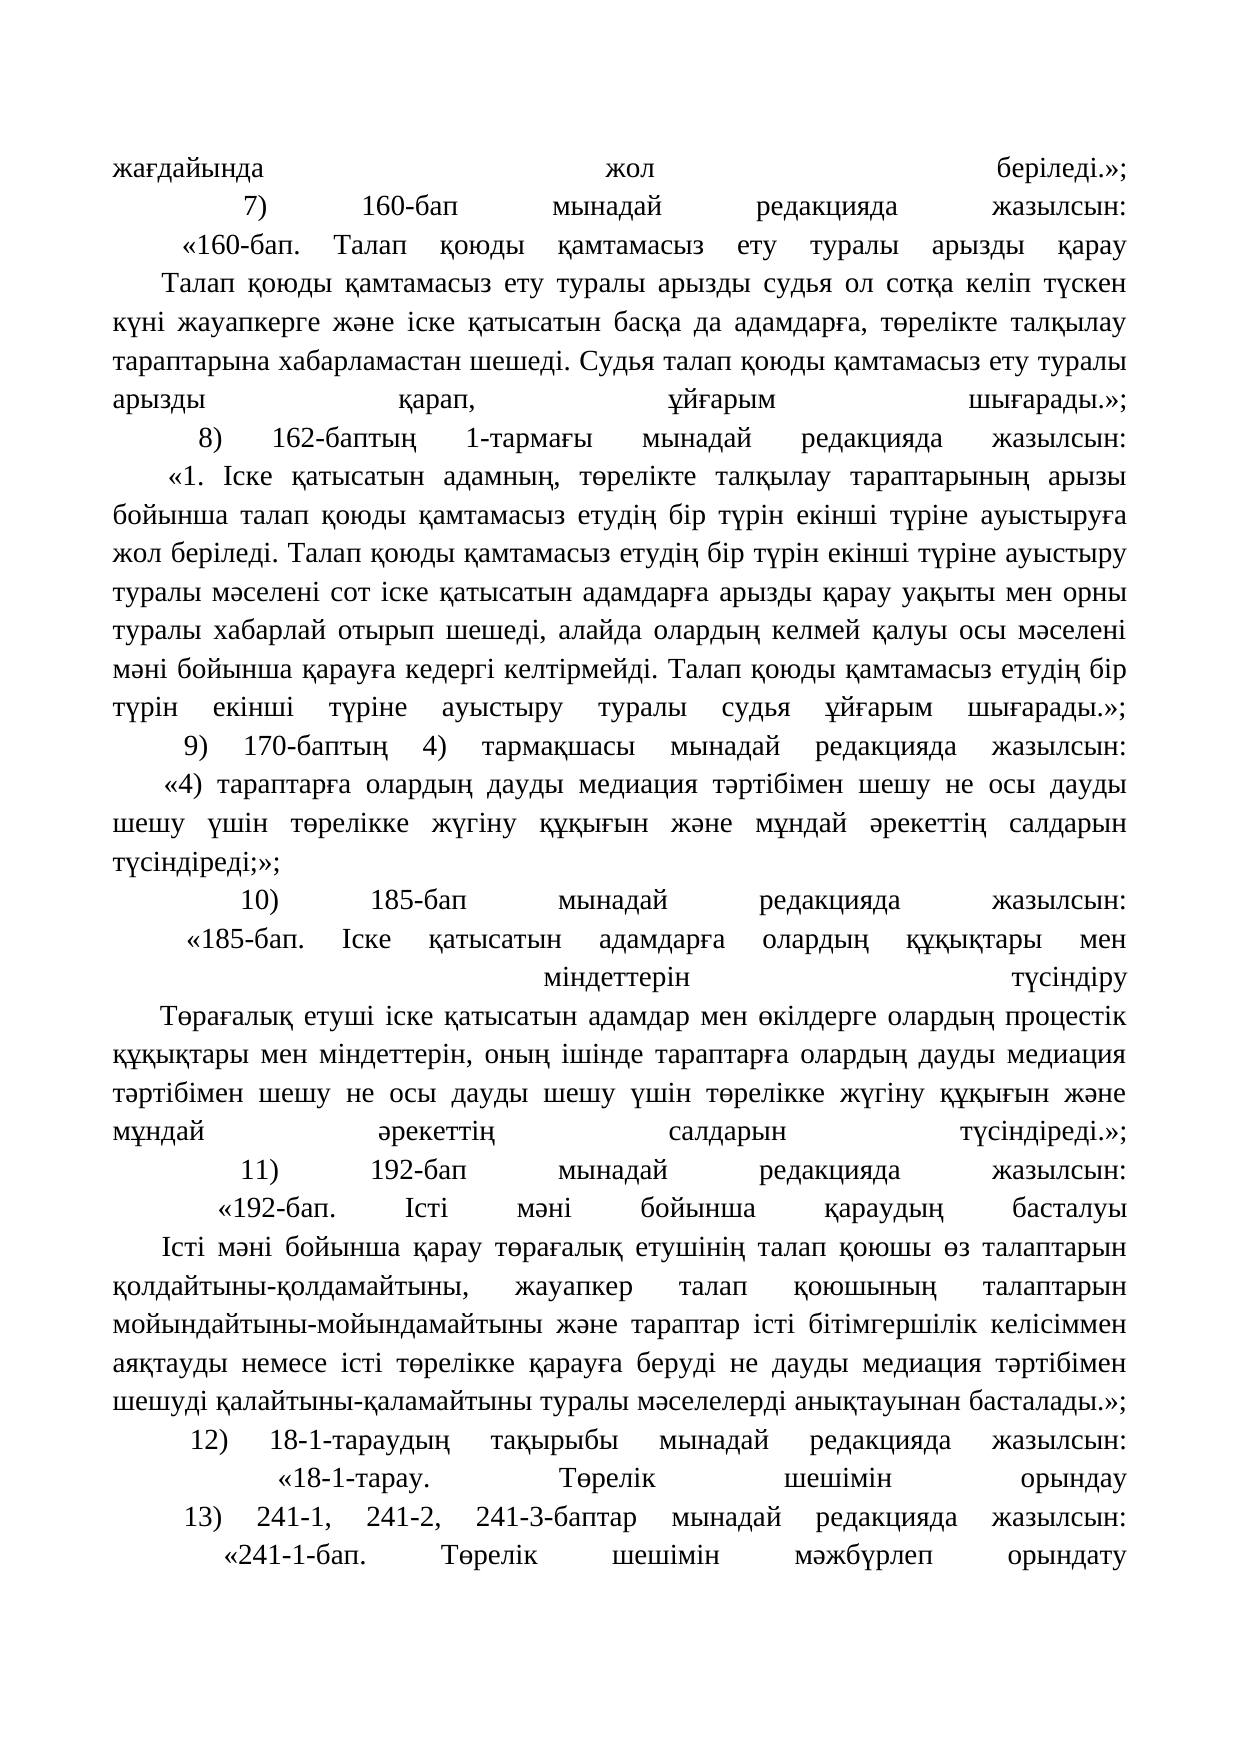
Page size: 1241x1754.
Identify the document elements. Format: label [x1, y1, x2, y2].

text [112, 150, 1128, 1571]
